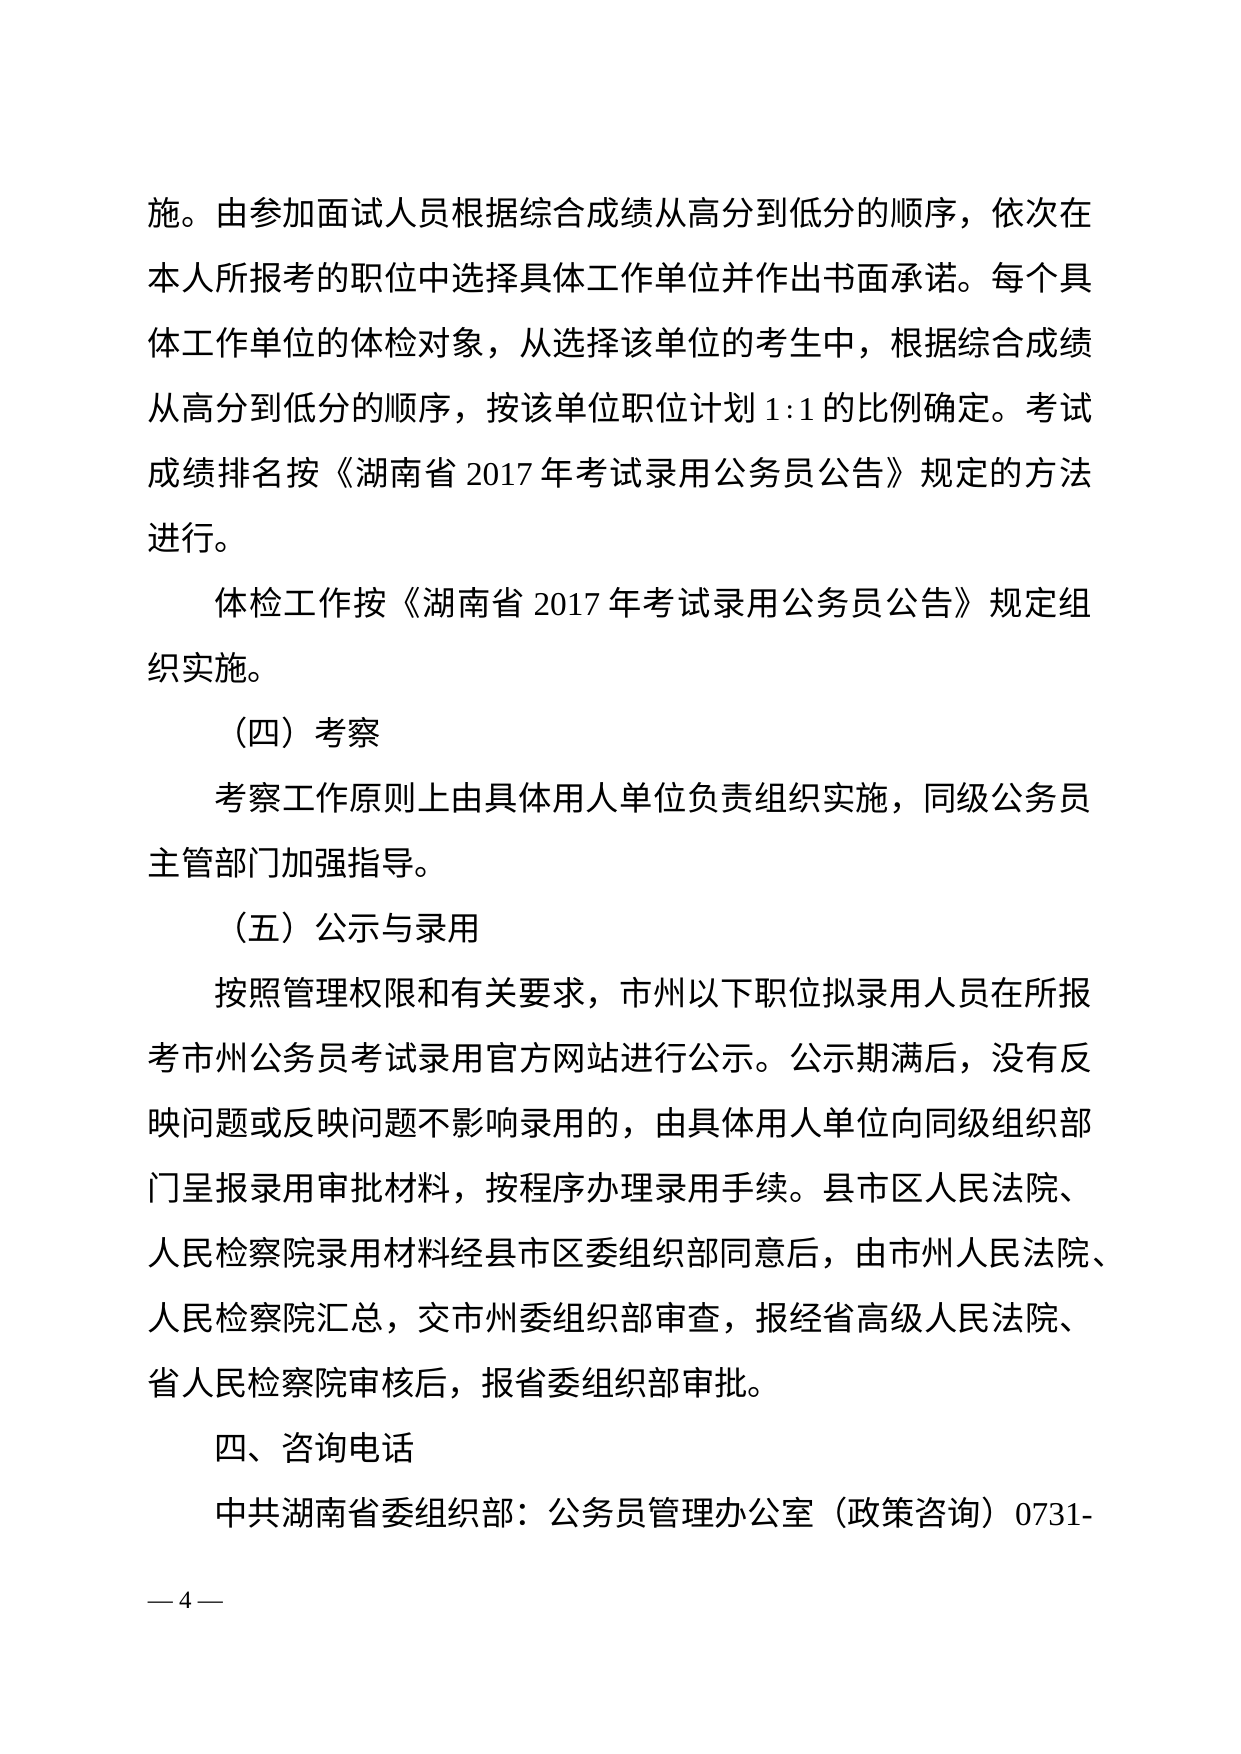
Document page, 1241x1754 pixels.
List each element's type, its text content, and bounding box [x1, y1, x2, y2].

text 体检工作按《湖南省2017年考试录用公务员公告》规定组织实施。 [148, 568, 1092, 698]
text 按照管理权限和有关要求，市州以下职位拟录用人员在所报考市州公务员考试录用官方网站进行公示。公示期满后，没有反映问题或反映问题不影响录用的，由具体用人单位向同级组织部门呈报录用审批材料，按程序办理录用手续。县市区人民法院、人民检察院录用材料经县市区委组织部同意后，由市州人民法院、人民检察院汇总，交市州委组织部审查，报经省高级人民法院、省人民检察院审核后，报省委组织部审批。 [148, 958, 1092, 1413]
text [148, 1478, 1092, 1543]
text （五）公示与录用 [148, 893, 1092, 958]
text （四）考察 [148, 698, 1092, 763]
text 四、咨询电话 [148, 1413, 1092, 1478]
text 考察工作原则上由具体用人单位负责组织实施，同级公务员主管部门加强指导。 [148, 763, 1092, 893]
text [148, 178, 1092, 568]
